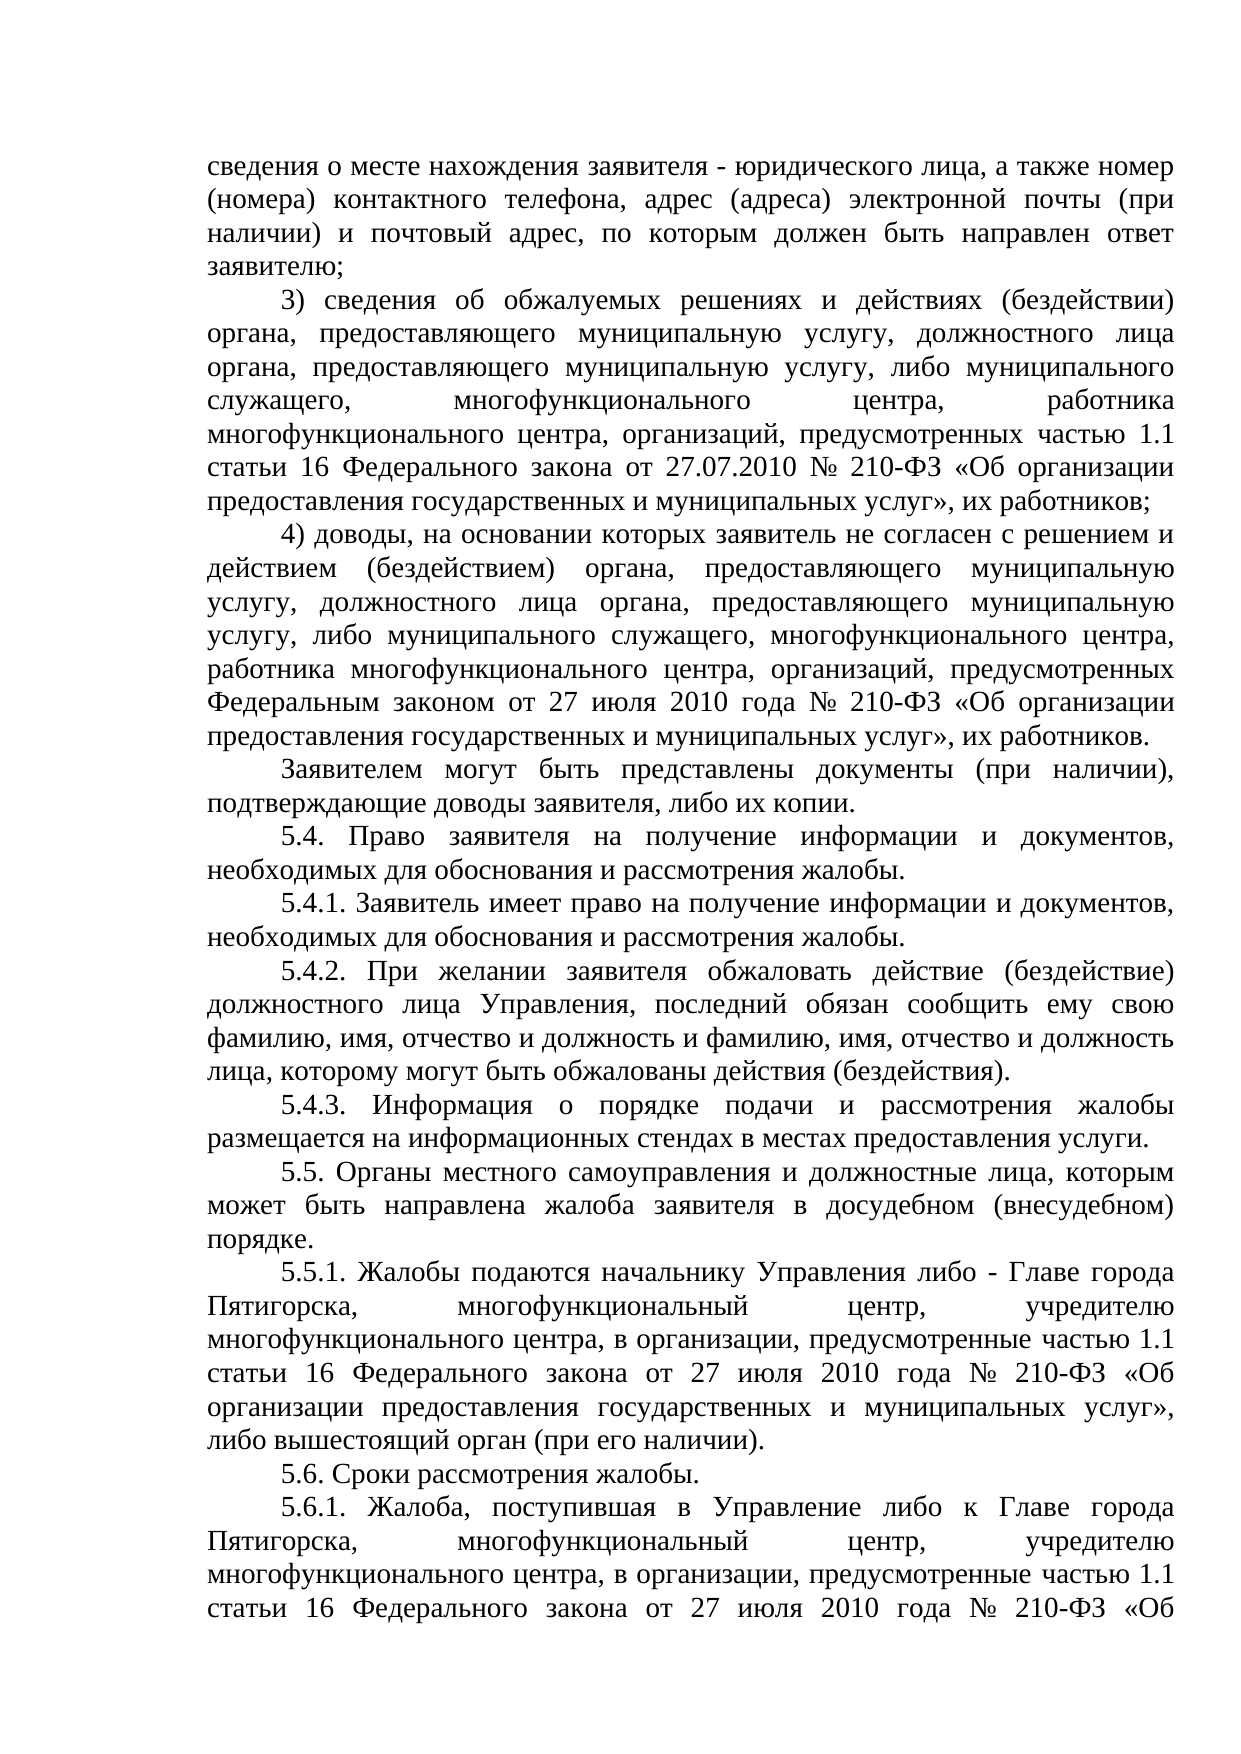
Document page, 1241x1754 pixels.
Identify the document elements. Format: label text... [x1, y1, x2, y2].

text 3) сведения об обжалуемых решениях и действиях (бездействии) органа, предоставляющего муниципальную услугу, должностного лица органа, предоставляющего муниципальную услугу, либо муниципального служащего, многофункционального центра, работника многофункционального центра, организаций, предусмотренных частью 1.1 статьи 16 Федерального закона от 27.07.2010 № 210-ФЗ «Об организации предоставления государственных и муниципальных услуг», их работников; [207, 282, 1175, 517]
text 5.5. Органы местного самоуправления и должностные лица, которым может быть направлена жалоба заявителя в досудебном (внесудебном) порядке. [207, 1154, 1175, 1254]
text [207, 148, 1175, 282]
text 5.4.2. При желании заявителя обжаловать действие (бездействие) должностного лица Управления, последний обязан сообщить ему свою фамилию, имя, отчество и должность и фамилию, имя, отчество и должность лица, которому могут быть обжалованы действия (бездействия). [207, 953, 1175, 1087]
text 5.5.1. Жалобы подаются начальнику Управления либо - Главе города Пятигорска, многофункциональный центр, учредителю многофункционального центра, в организации, предусмотренные частью 1.1 статьи 16 Федерального закона от 27 июля 2010 года № 210-ФЗ «Об организации предоставления государственных и муниципальных услуг», либо вышестоящий орган (при его наличии). [207, 1254, 1175, 1456]
text 4) доводы, на основании которых заявитель не согласен с решением и действием (бездействием) органа, предоставляющего муниципальную услугу, должностного лица органа, предоставляющего муниципальную услугу, либо муниципального служащего, многофункционального центра, работника многофункционального центра, организаций, предусмотренных Федеральным законом от 27 июля 2010 года № 210-ФЗ «Об организации предоставления государственных и муниципальных услуг», их работников. [207, 517, 1175, 751]
text 5.4.3. Информация о порядке подачи и рассмотрения жалобы размещается на информационных стендах в местах предоставления услуги. [207, 1087, 1175, 1154]
text Заявителем могут быть представлены документы (при наличии), подтверждающие доводы заявителя, либо их копии. [207, 751, 1175, 818]
text 5.4.1. Заявитель имеет право на получение информации и документов, необходимых для обоснования и рассмотрения жалобы. [207, 886, 1175, 953]
text 5.6. Сроки рассмотрения жалобы. [207, 1456, 1175, 1489]
text 5.4. Право заявителя на получение информации и документов, необходимых для обоснования и рассмотрения жалобы. [207, 818, 1175, 886]
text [207, 1489, 1175, 1623]
